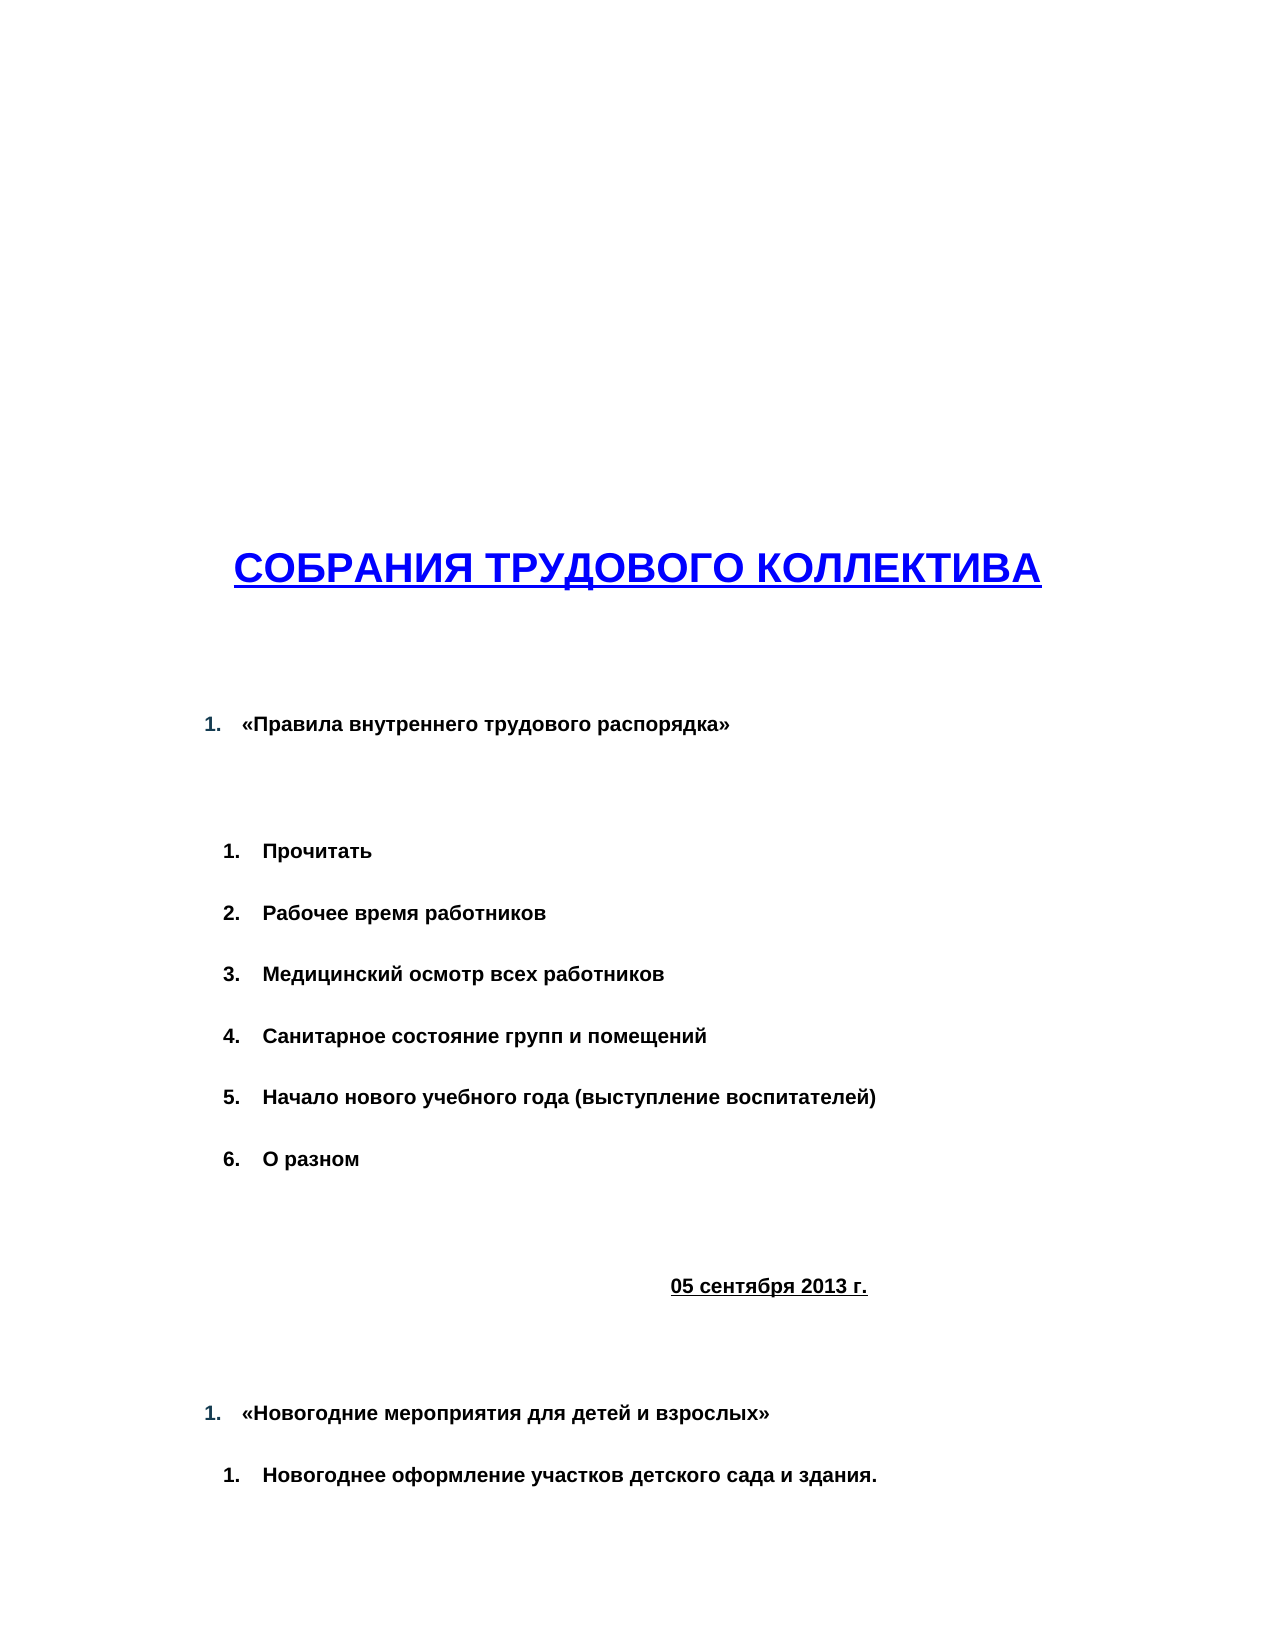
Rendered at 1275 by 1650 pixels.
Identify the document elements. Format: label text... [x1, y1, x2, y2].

text 5. Начало нового учебного года (выступление воспитателей) [223, 1085, 1125, 1109]
text 4. Санитарное состояние групп и помещений [223, 1023, 1125, 1047]
text 1. Новогоднее оформление участков детского сада и здания. [223, 1463, 1125, 1487]
text СОБРАНИЯ ТРУДОВОГО КОЛЛЕКТИВА [150, 544, 1125, 592]
text 1. Прочитать [223, 839, 1125, 863]
text 6. О разном [223, 1147, 1125, 1171]
text 2. Рабочее время работников [223, 900, 1125, 924]
text 3. Медицинский осмотр всех работников [223, 962, 1125, 986]
text 05 сентября 2013 г. [150, 1274, 1125, 1298]
list «Правила внутреннего трудового распорядка» [204, 712, 1125, 736]
list «Новогодние мероприятия для детей и взрослых» [204, 1401, 1125, 1425]
